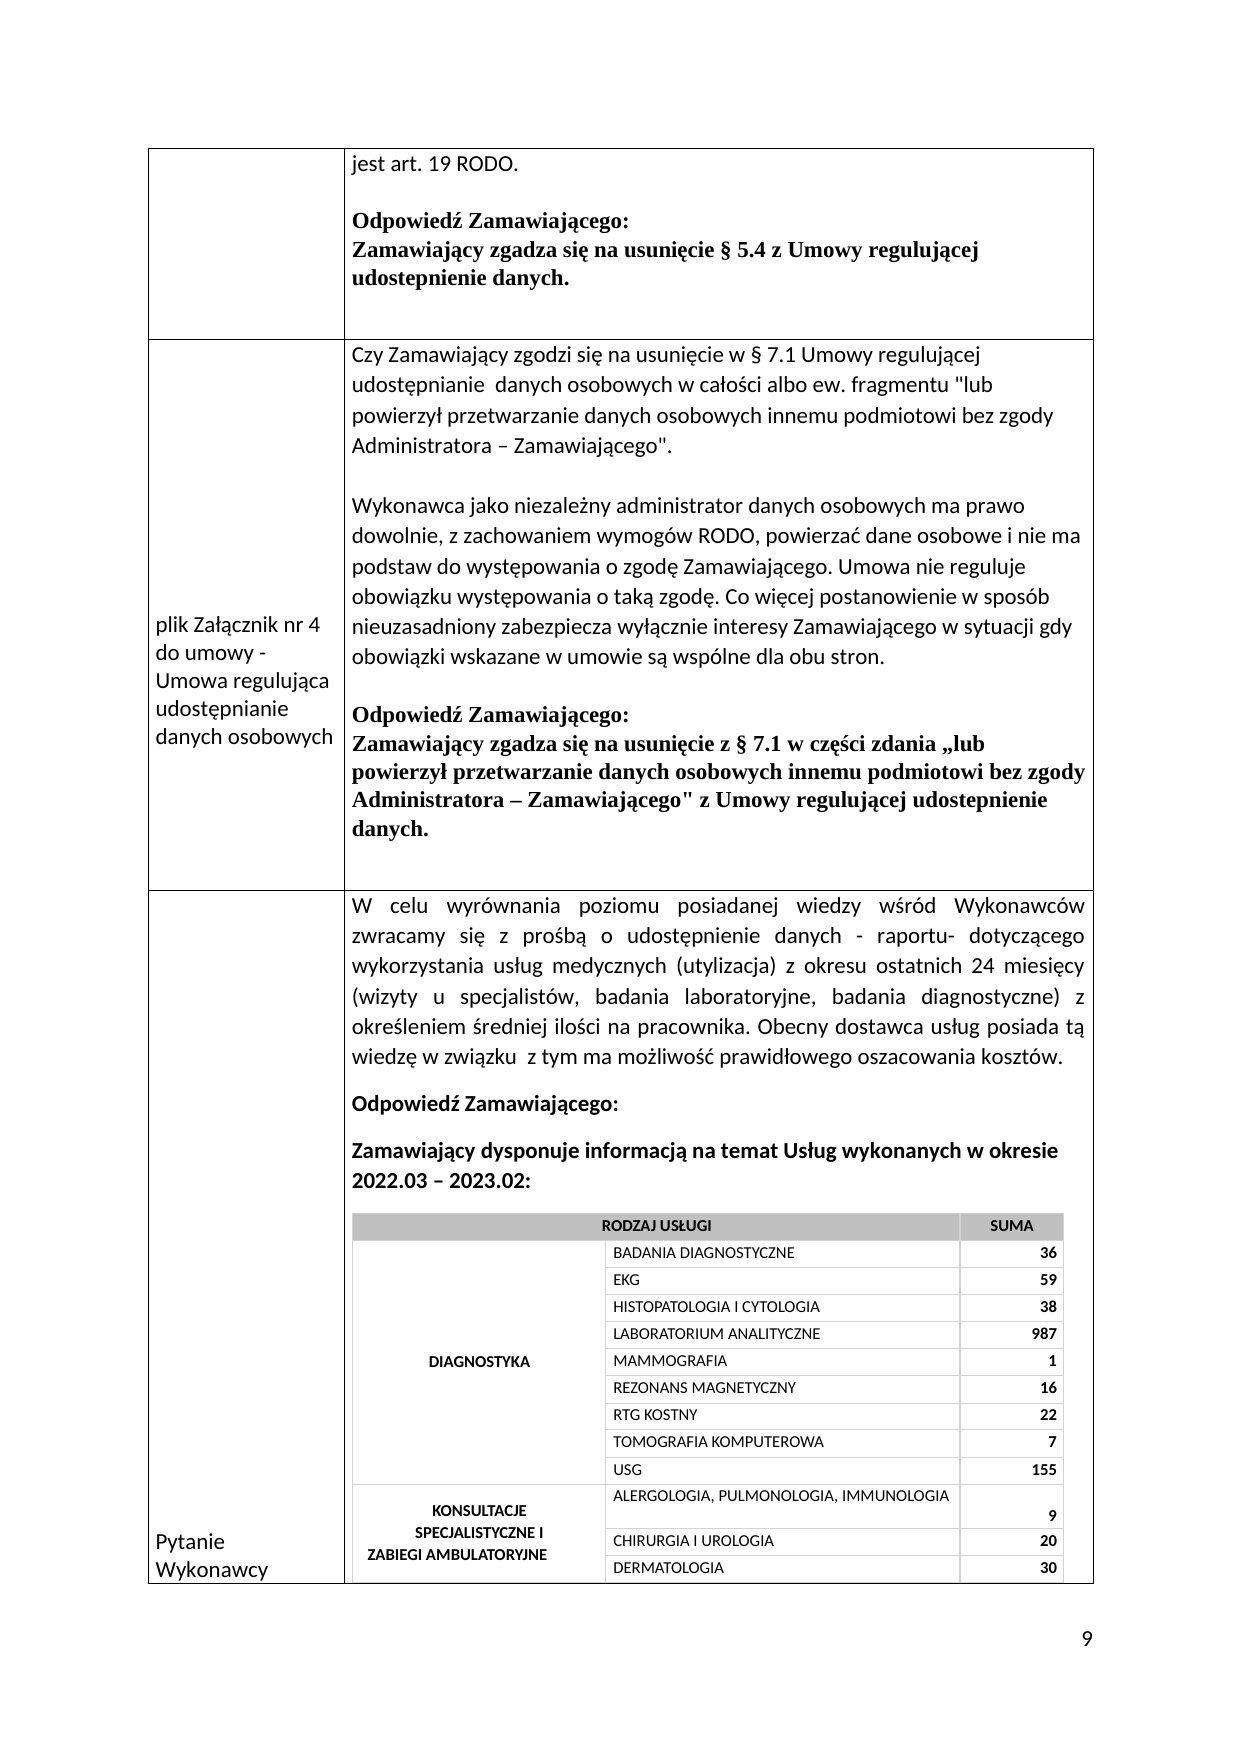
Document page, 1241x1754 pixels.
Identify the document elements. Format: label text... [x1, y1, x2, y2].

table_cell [345, 149, 1093, 339]
table_cell Czy Zamawiający zgodzi się na usunięcie w § 7.1 Umowy regulującej udostępnianie danych osobowych w całości albo ew. fragmentu "lub powierzył przetwarzanie danych osobowych innemu podmiotowi bez zgody Administratora – Zamawiającego". Wykonawca jako niezależny administrator danych osobowych ma prawo dowolnie, z zachowaniem wymogów RODO, powierzać dane osobowe i nie ma podstaw do występowania o zgodę Zamawiającego. Umowa nie reguluje obowiązku występowania o taką zgodę. Co więcej postanowienie w sposób nieuzasadniony zabezpiecza wyłącznie interesy Zamawiającego w sytuacji gdy obowiązki wskazane w umowie są wspólne dla obu stron. Odpowiedź Zamawiającego: Zamawiający zgadza się na usunięcie z § 7.1 w części zdania „lub powierzył przetwarzanie danych osobowych innemu podmiotowi bez zgody Administratora – Zamawiającego" z Umowy regulującej udostepnienie danych. [345, 340, 1093, 890]
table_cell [149, 149, 344, 339]
table_cell Pytanie Wykonawcy [149, 891, 344, 1583]
table_cell plik Załącznik nr 4 do umowy - Umowa regulująca udostępnianie danych osobowych [149, 340, 344, 890]
